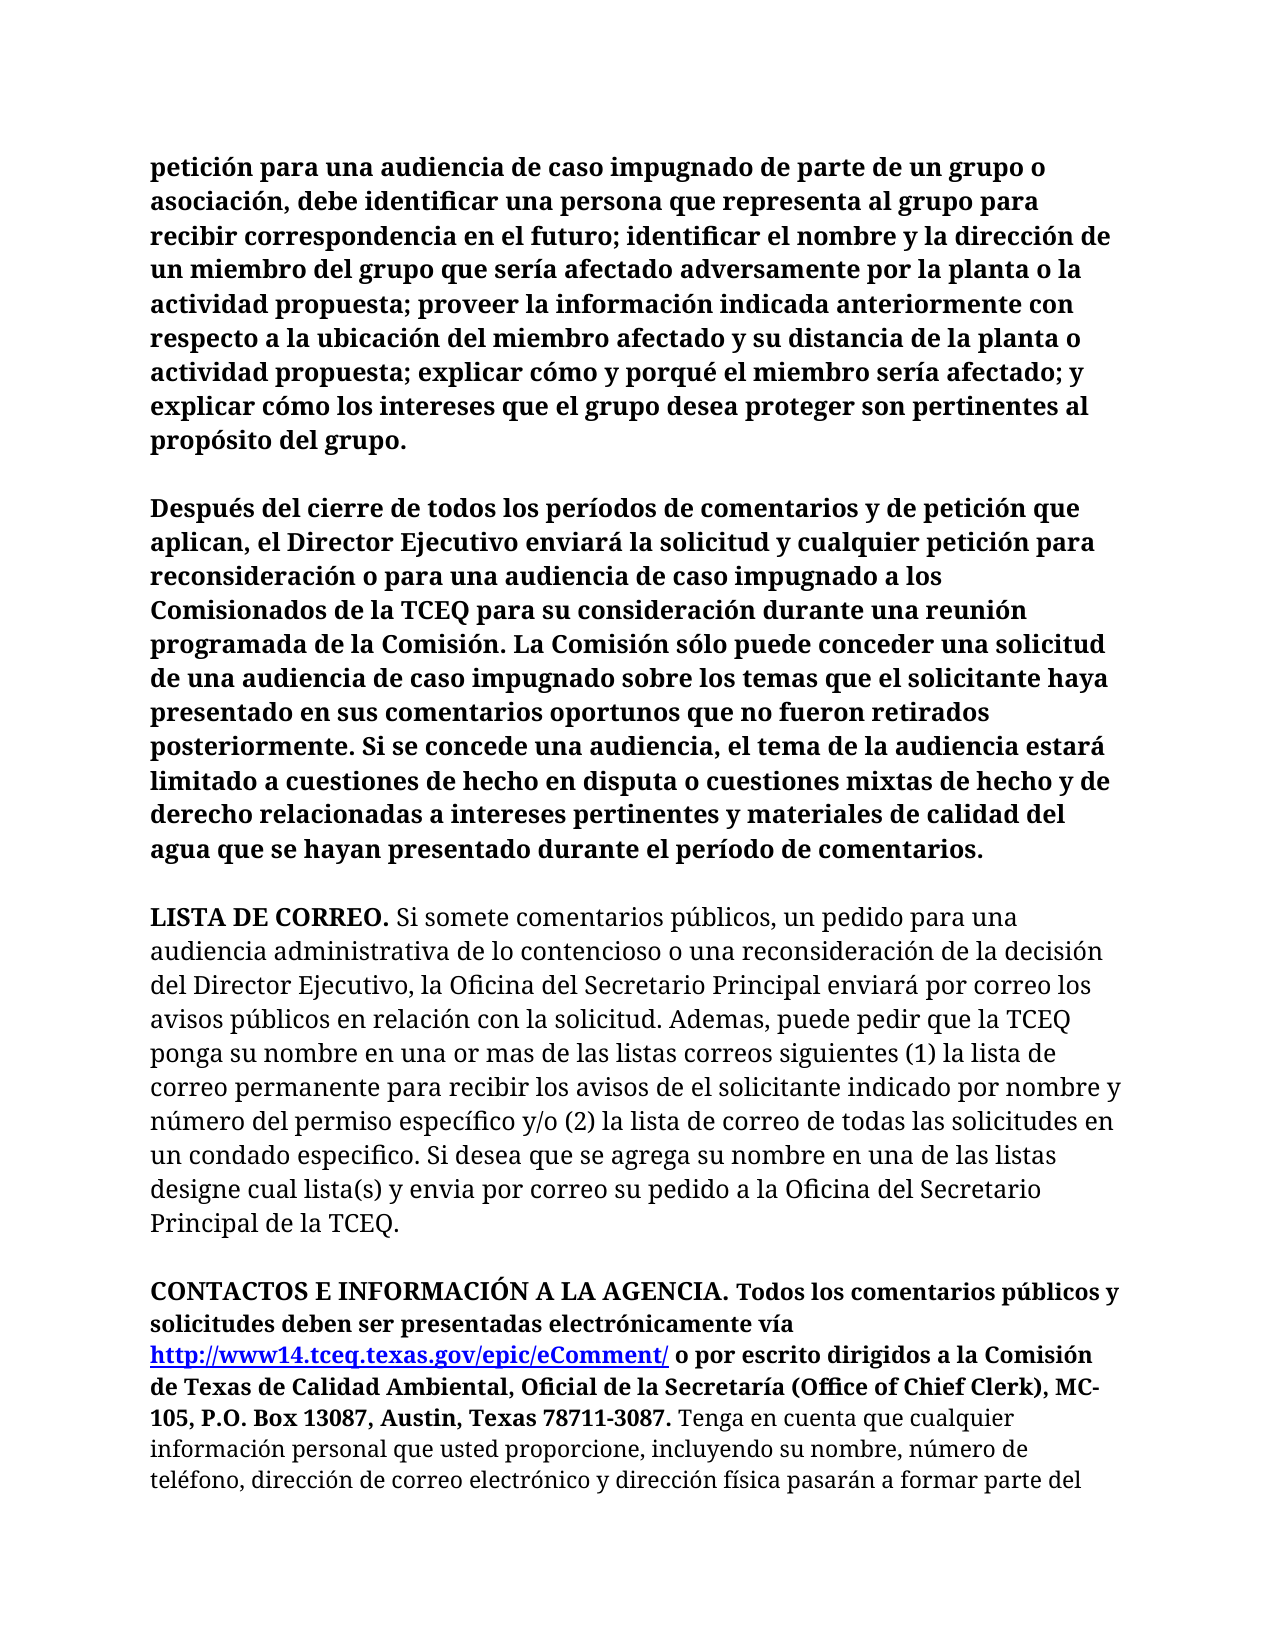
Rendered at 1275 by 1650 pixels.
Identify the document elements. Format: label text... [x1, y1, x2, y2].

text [150, 1274, 1125, 1496]
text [150, 150, 1125, 457]
text Después del cierre de todos los períodos de comentarios y de petición que aplican, el Director Ejecutivo enviará la solicitud y cualquier petición para reconsideración o para una audiencia de caso impugnado a los Comisionados de la TCEQ para su consideración durante una reunión programada de la Comisión. La Comisión sólo puede conceder una solicitud de una audiencia de caso impugnado sobre los temas que el solicitante haya presentado en sus comentarios oportunos que no fueron retirados posteriormente. Si se concede una audiencia, el tema de la audiencia estará limitado a cuestiones de hecho en disputa o cuestiones mixtas de hecho y de derecho relacionadas a intereses pertinentes y materiales de calidad del agua que se hayan presentado durante el período de comentarios. [150, 491, 1125, 865]
text LISTA DE CORREO. Si somete comentarios públicos, un pedido para una audiencia administrativa de lo contencioso o una reconsideración de la decisión del Director Ejecutivo, la Oficina del Secretario Principal enviará por correo los avisos públicos en relación con la solicitud. Ademas, puede pedir que la TCEQ ponga su nombre en una or mas de las listas correos siguientes (1) la lista de correo permanente para recibir los avisos de el solicitante indicado por nombre y número del permiso específico y/o (2) la lista de correo de todas las solicitudes en un condado especifico. Si desea que se agrega su nombre en una de las listas designe cual lista(s) y envia por correo su pedido a la Oficina del Secretario Principal de la TCEQ. [150, 899, 1125, 1240]
